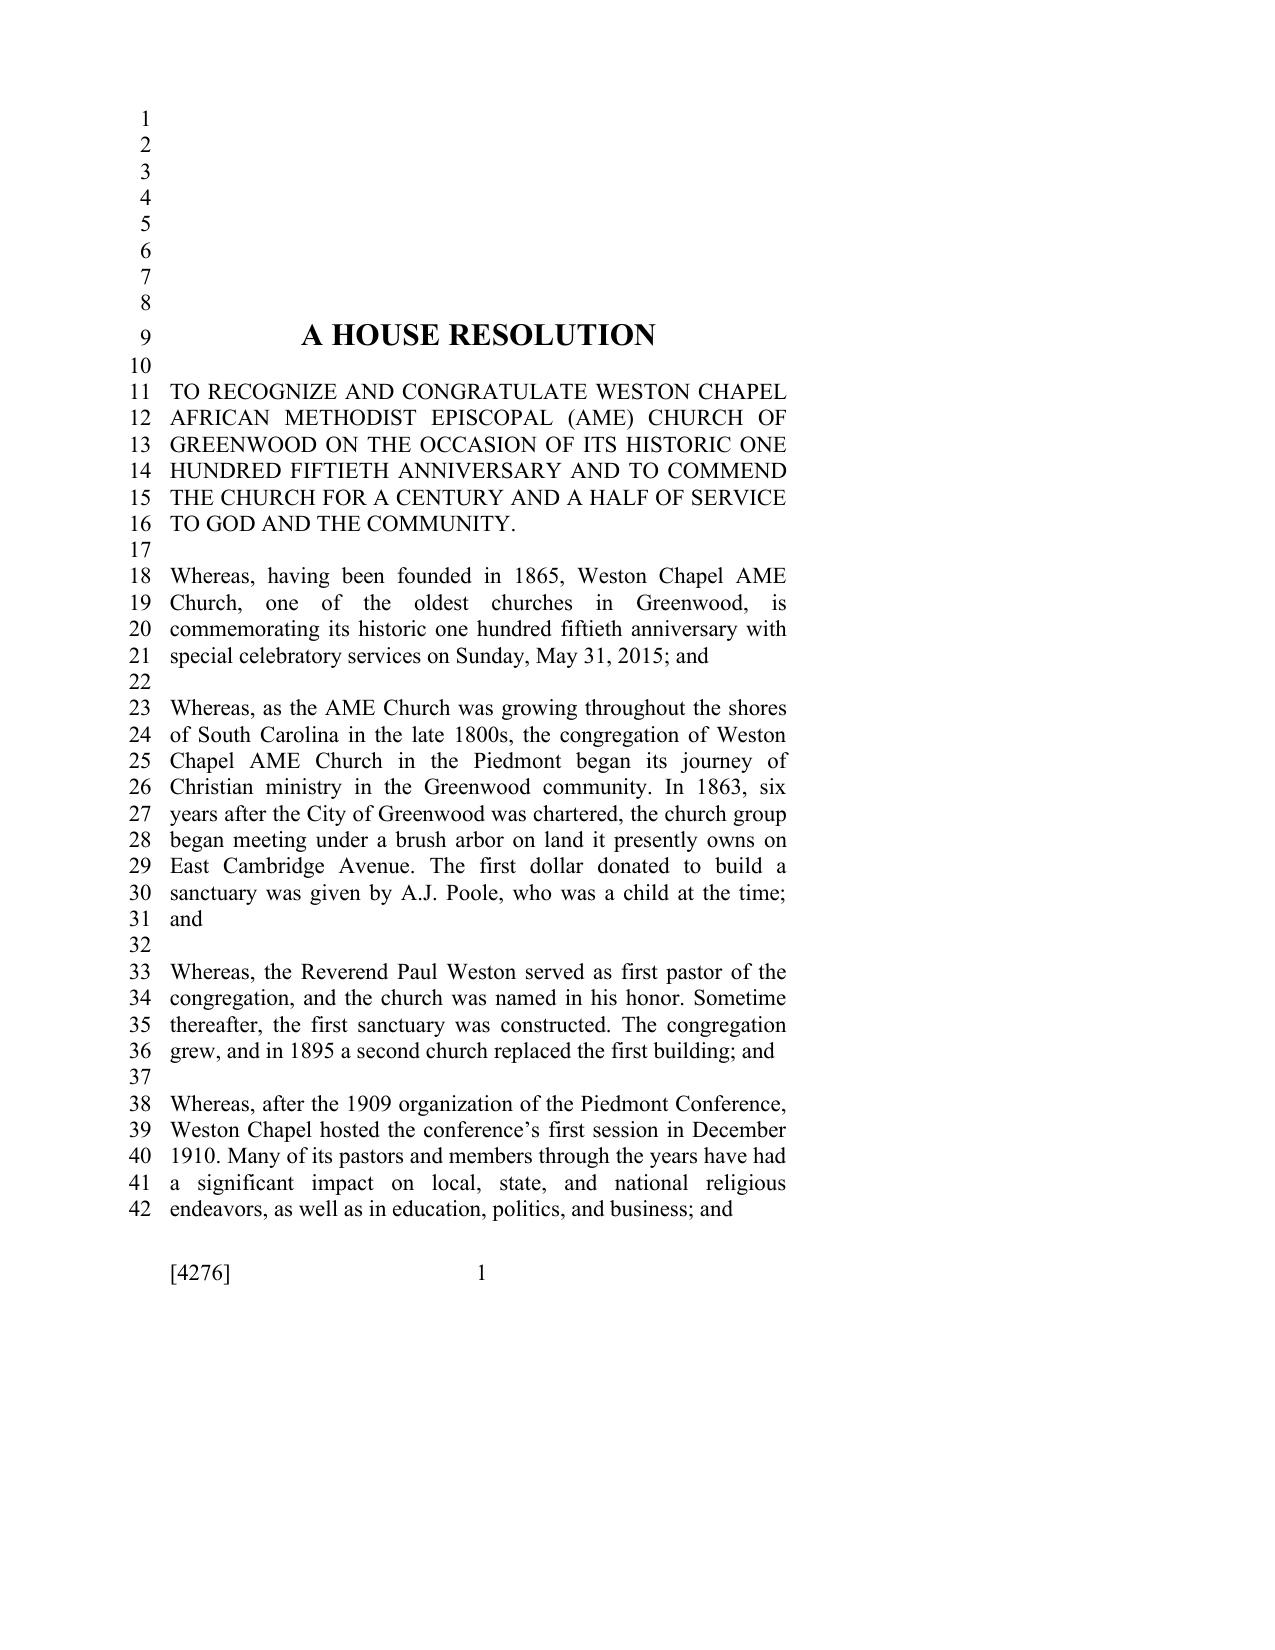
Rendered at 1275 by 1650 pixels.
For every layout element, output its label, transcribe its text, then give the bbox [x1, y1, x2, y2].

text Whereas, after the 1909 organization of the Piedmont Conference, Weston Chapel hosted the conference’s first session in December 1910. Many of its pastors and members through the years have had a significant impact on local, state, and national religious endeavors, as well as in education, politics, and business; and [169, 1090, 787, 1221]
text TO RECOGNIZE AND CONGRATULATE WESTON CHAPEL AFRICAN METHODIST EPISCOPAL (AME) CHURCH OF GREENWOOD ON THE OCCASION OF ITS HISTORIC ONE HUNDRED FIFTIETH ANNIVERSARY AND TO COMMEND THE CHURCH FOR A CENTURY AND A HALF OF SERVICE TO GOD AND THE COMMUNITY. [169, 378, 787, 536]
text A HOUSE RESOLUTION [169, 316, 787, 352]
text Whereas, the Reverend Paul Weston served as first pastor of the congregation, and the church was named in his honor. Sometime thereafter, the first sanctuary was constructed. The congregation grew, and in 1895 a second church replaced the first building; and [169, 958, 787, 1063]
text Whereas, as the AME Church was growing throughout the shores of South Carolina in the late 1800s, the congregation of Weston Chapel AME Church in the Piedmont began its journey of Christian ministry in the Greenwood community. In 1863, six years after the City of Greenwood was chartered, the church group began meeting under a brush arbor on land it presently owns on East Cambridge Avenue. The first dollar donated to build a sanctuary was given by A.J. Poole, who was a child at the time; and [169, 694, 787, 932]
text Whereas, having been founded in 1865, Weston Chapel AME Church, one of the oldest churches in Greenwood, is commemorating its historic one hundred fiftieth anniversary with special celebratory services on Sunday, May 31, 2015; and [169, 563, 787, 668]
